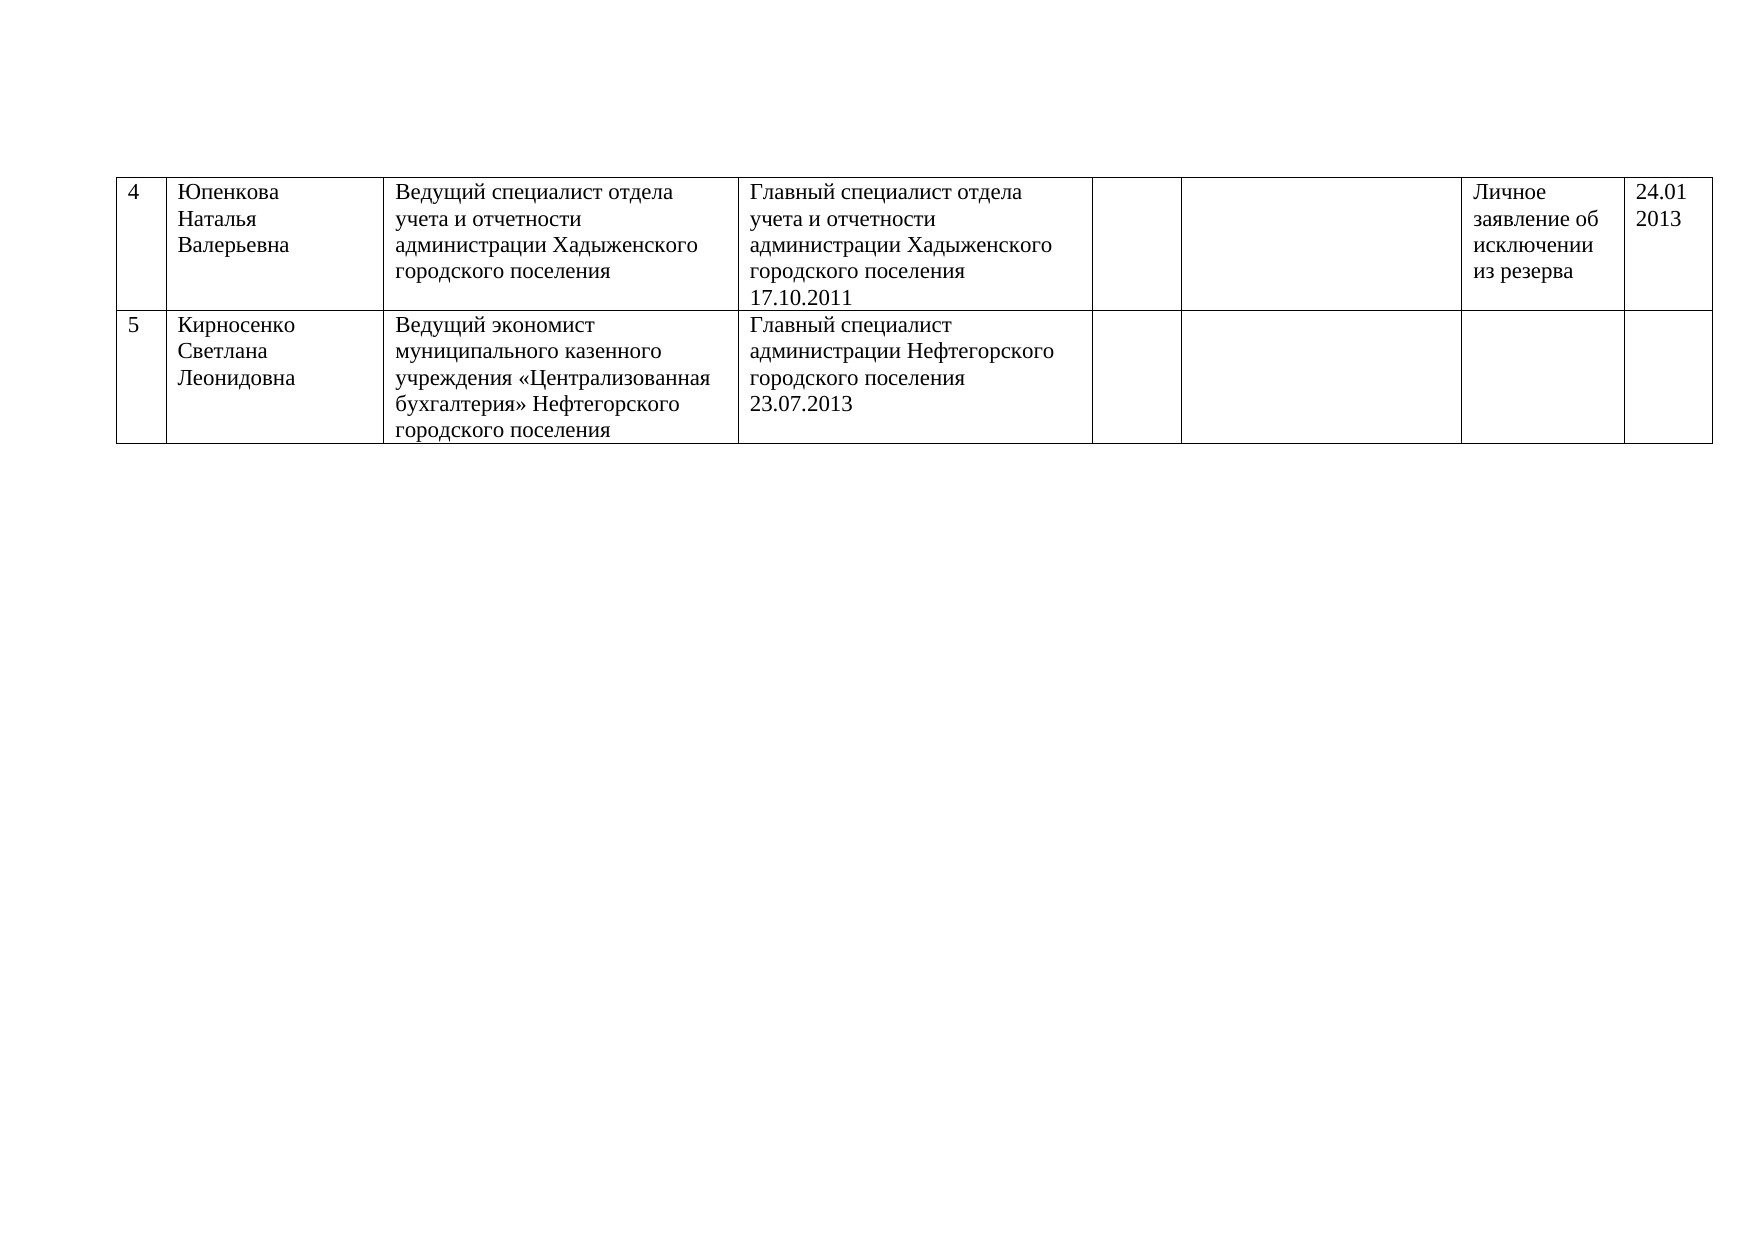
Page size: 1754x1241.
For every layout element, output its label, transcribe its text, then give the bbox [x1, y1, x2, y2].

table_cell 24.01 2013 [1625, 178, 1712, 310]
table_cell Ведущий специалист отдела учета и отчетности администрации Хадыженского городского поселения [384, 178, 738, 310]
table_cell Юпенкова Наталья Валерьевна [167, 178, 383, 310]
table_cell Ведущий экономист муниципального казенного учреждения «Централизованная бухгалтерия» Нефтегорского городского поселения [384, 311, 738, 443]
table_cell Личное заявление об исключении из резерва [1462, 178, 1624, 310]
table_cell [1093, 311, 1181, 443]
table_cell Кирносенко Светлана Леонидовна [167, 311, 383, 443]
table_cell [1625, 311, 1712, 443]
table_cell [1462, 311, 1624, 443]
table_cell Главный специалист отдела учета и отчетности администрации Хадыженского городского поселения 17.10.2011 [739, 178, 1092, 310]
table_cell [1093, 178, 1181, 310]
table_cell 4 [117, 178, 166, 310]
table_cell [1182, 178, 1461, 310]
table_cell Главный специалист администрации Нефтегорского городского поселения 23.07.2013 [739, 311, 1092, 443]
table_cell 5 [117, 311, 166, 443]
table_cell [1182, 311, 1461, 443]
